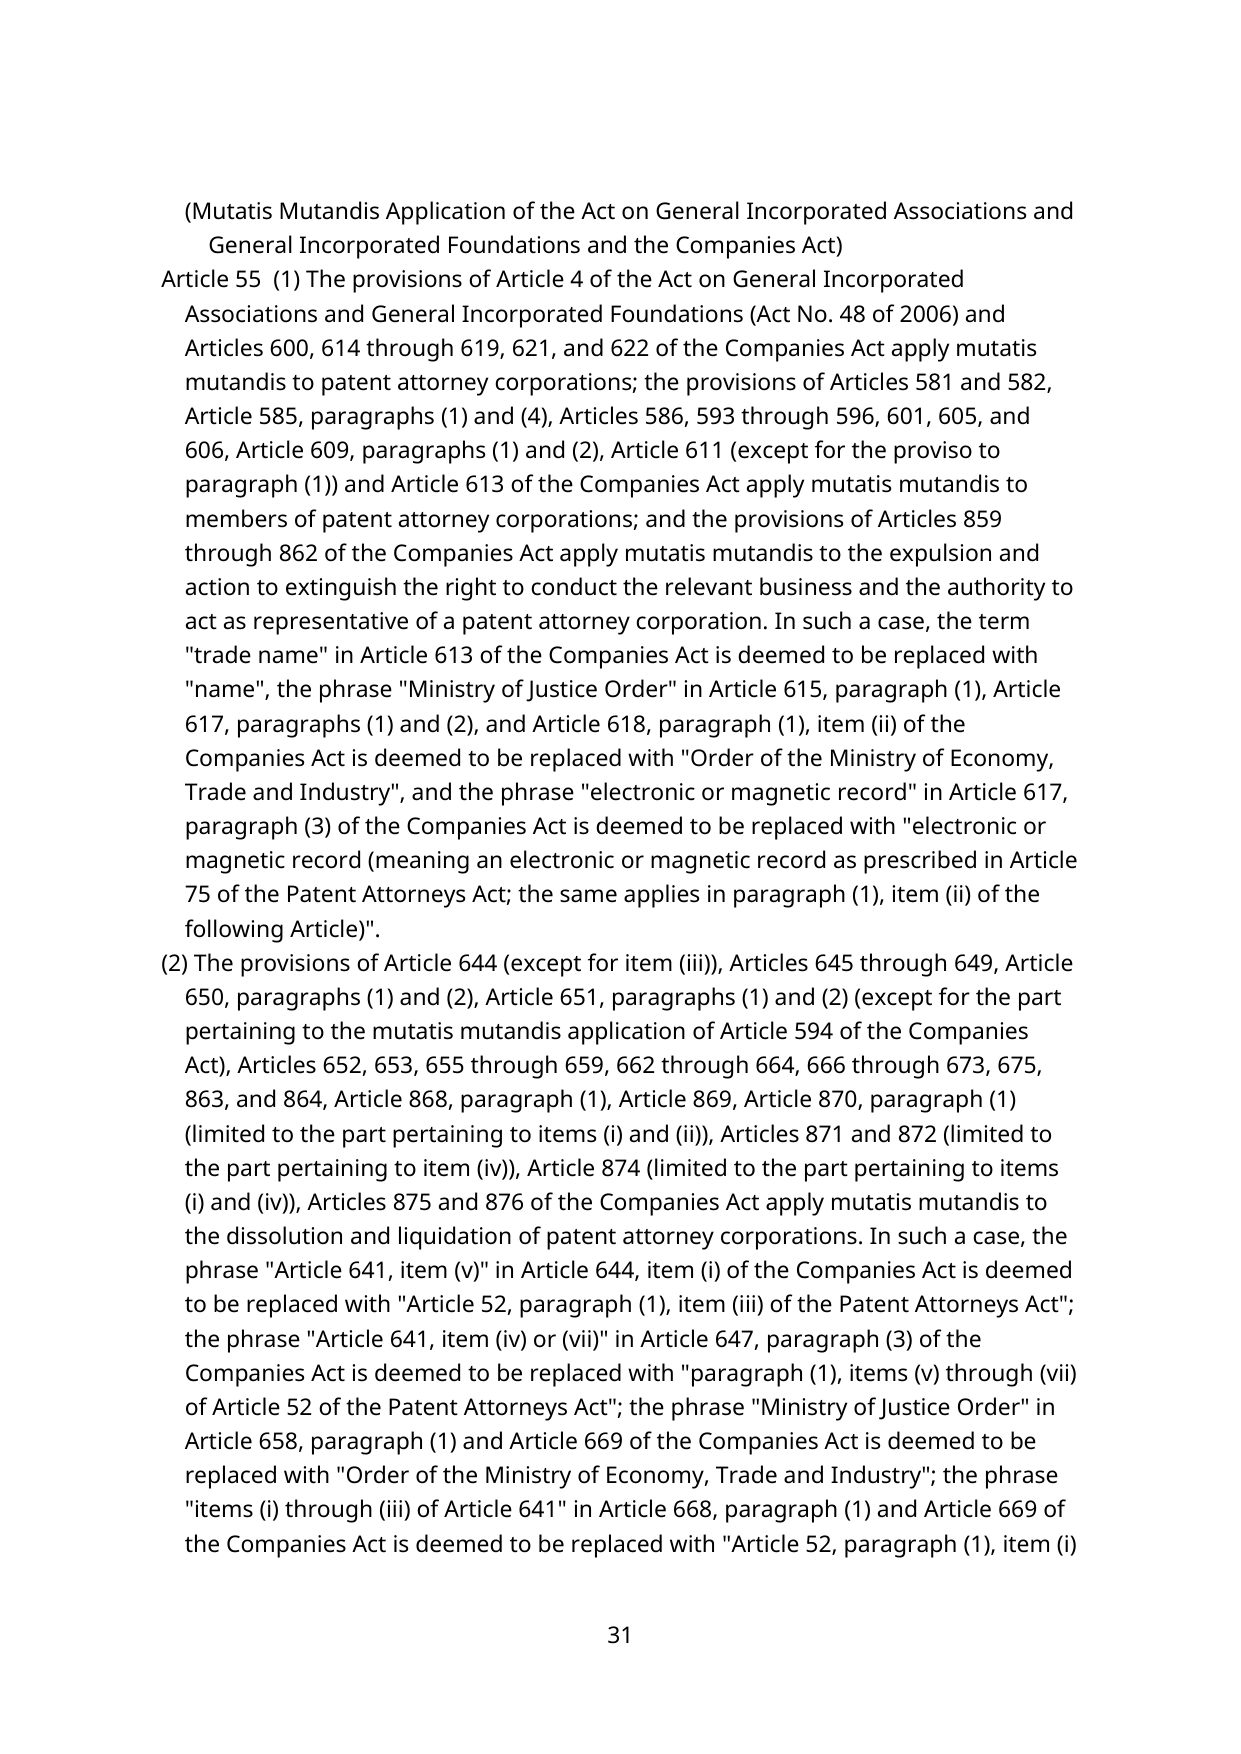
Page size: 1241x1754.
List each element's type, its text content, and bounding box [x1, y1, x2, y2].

text Article 55 (1) The provisions of Article 4 of the Act on General Incorporated Associations and General Incorporated Foundations (Act No. 48 of 2006) and Articles 600, 614 through 619, 621, and 622 of the Companies Act apply mutatis mutandis to patent attorney corporations; the provisions of Articles 581 and 582, Article 585, paragraphs (1) and (4), Articles 586, 593 through 596, 601, 605, and 606, Article 609, paragraphs (1) and (2), Article 611 (except for the proviso to paragraph (1)) and Article 613 of the Companies Act apply mutatis mutandis to members of patent attorney corporations; and the provisions of Articles 859 through 862 of the Companies Act apply mutatis mutandis to the expulsion and action to extinguish the right to conduct the relevant business and the authority to act as representative of a patent attorney corporation. In such a case, the term "trade name" in Article 613 of the Companies Act is deemed to be replaced with "name", the phrase "Ministry of Justice Order" in Article 615, paragraph (1), Article 617, paragraphs (1) and (2), and Article 618, paragraph (1), item (ii) of the Companies Act is deemed to be replaced with "Order of the Ministry of Economy, Trade and Industry", and the phrase "electronic or magnetic record" in Article 617, paragraph (3) of the Companies Act is deemed to be replaced with "electronic or magnetic record (meaning an electronic or magnetic record as prescribed in Article 75 of the Patent Attorneys Act; the same applies in paragraph (1), item (ii) of the following Article)". [161, 262, 1079, 945]
text (Mutatis Mutandis Application of the Act on General Incorporated Associations and General Incorporated Foundations and the Companies Act) [184, 194, 1079, 262]
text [161, 945, 1079, 1560]
